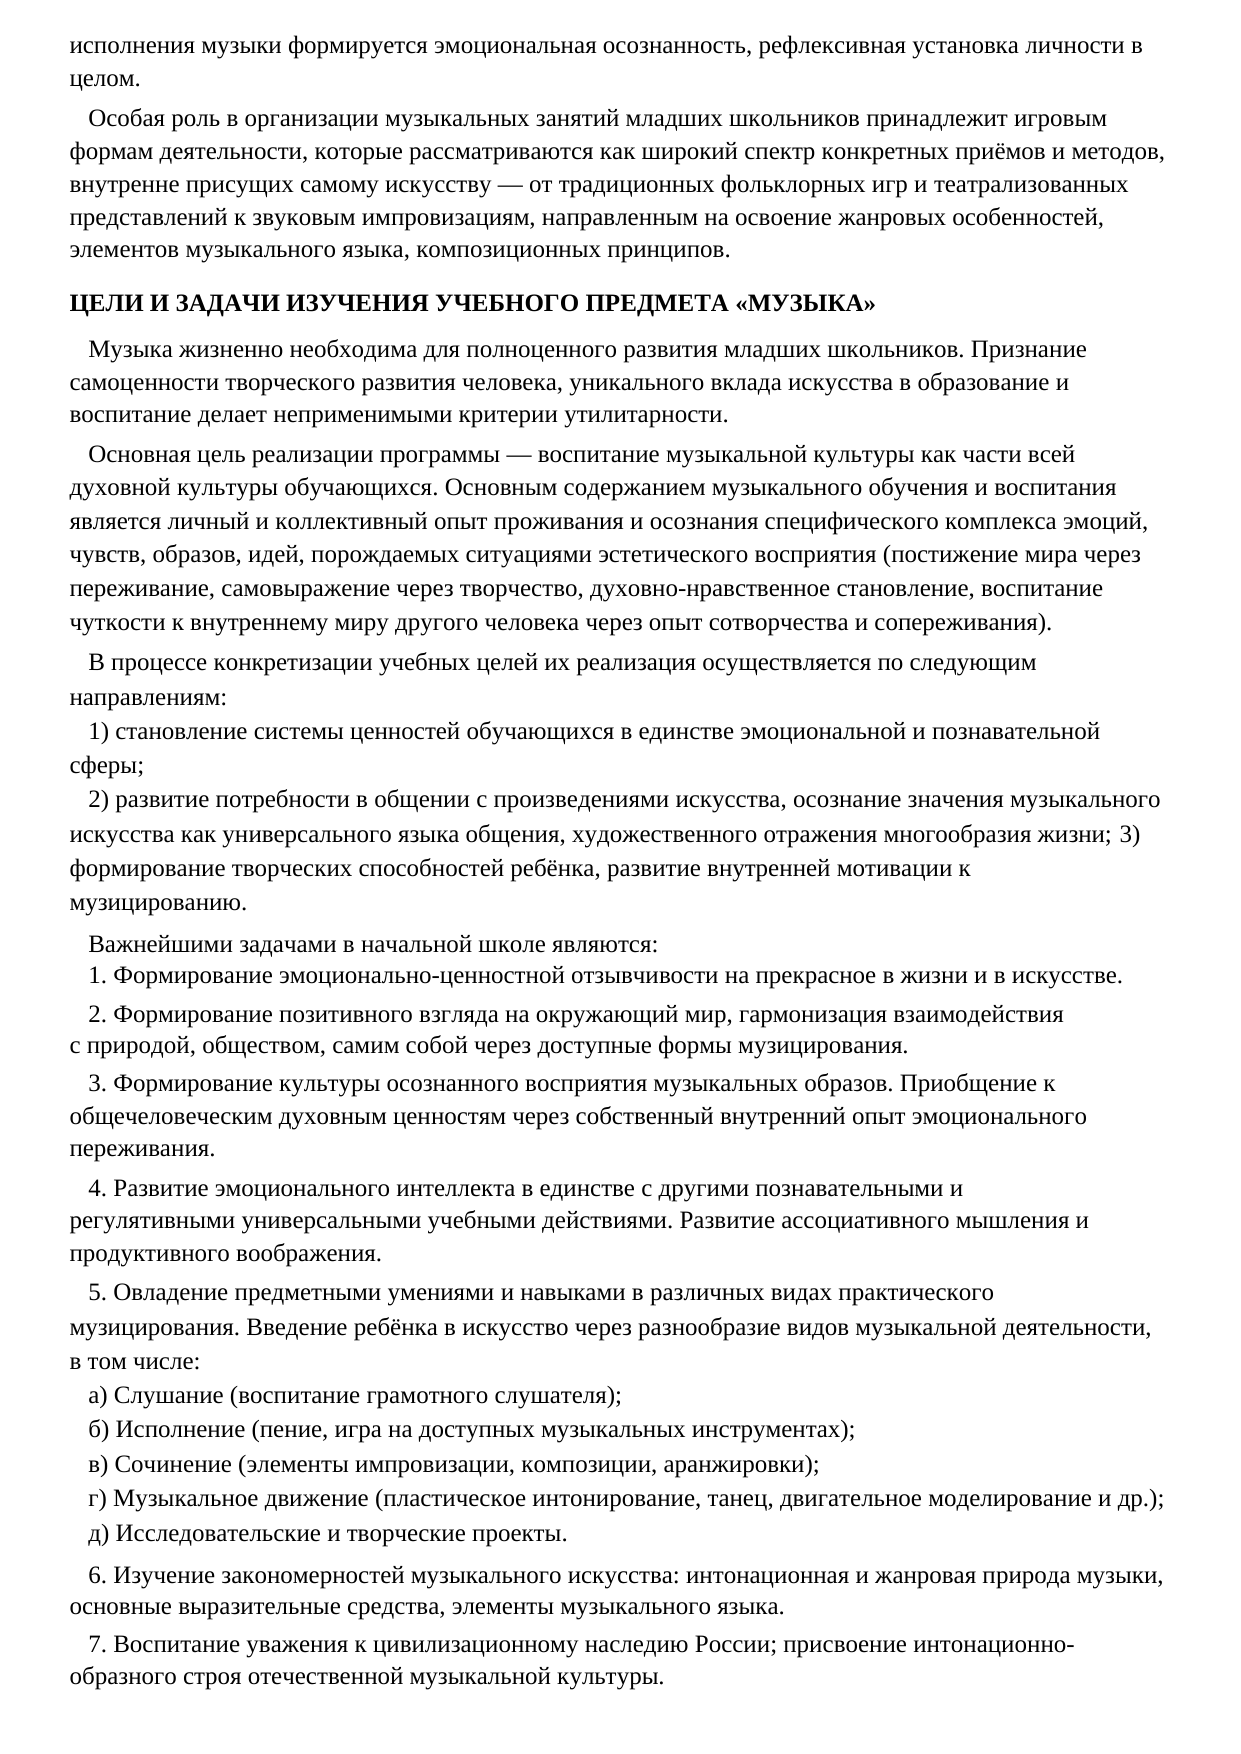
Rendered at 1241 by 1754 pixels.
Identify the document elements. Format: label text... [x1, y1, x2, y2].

text 3. Формирование культуры осознанного восприятия музыкальных образов. Приобщение к общечеловеческим духовным ценностям через собственный внутренний опыт эмоционального переживания. [69, 1068, 1095, 1162]
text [69, 30, 1155, 92]
text 7. Воспитание уважения к цивилизационному наследию России; присвоение интонационно-образного строя отечественной музыкальной культуры. [69, 1629, 1080, 1689]
text 6. Изучение закономерностей музыкального искусства: интонационная и жанровая природа музыки, основные выразительные средства, элементы музыкального языка. [69, 1560, 1170, 1620]
text 2. Формирование позитивного взгляда на окружающий мир, гармонизация взаимодействия с природой, обществом, самим собой через доступные формы музицирования. [69, 999, 1080, 1059]
text 5. Овладение предметными умениями и навыками в различных видах практического музицирования. Введение ребёнка в искусство через разнообразие видов музыкальной деятельности, в том числе: а) Слушание (воспитание грамотного слушателя); б) Исполнение (пение, игра на доступных музыкальных инструментах); в) Сочинение (элементы импровизации, композиции, аранжировки); г) Музыкальное движение (пластическое интонирование, танец, двигательное моделирование и др.); д) Исследовательские и творческие проекты. [69, 1277, 1170, 1547]
text ЦЕЛИ И ЗАДАЧИ ИЗУЧЕНИЯ УЧЕБНОГО ПРЕДМЕТА «МУЗЫКА» [69, 290, 1170, 317]
text Основная цель реализации программы — воспитание музыкальной культуры как части всей духовной культуры обучающихся. Основным содержанием музыкального обучения и воспитания является личный и коллективный опыт проживания и осознания специфического комплекса эмоций, чувств, образов, идей, порождаемых ситуациями эстетического восприятия (постижение мира через переживание, самовыражение через творчество, духовно-нравственное становление, воспитание чуткости к внутреннему миру другого человека через опыт сотворчества и сопереживания). [69, 439, 1155, 635]
text Особая роль в организации музыкальных занятий младших школьников принадлежит игровым формам деятельности, которые рассматриваются как широкий спектр конкретных приёмов и методов, внутренне присущих самому искусству — от традиционных фольклорных игр и театрализованных представлений к звуковым импровизациям, направленным на освоение жанровых особенностей, [69, 103, 1170, 231]
text В процессе конкретизации учебных целей их реализация осуществляется по следующим направлениям: 1) становление системы ценностей обучающихся в единстве эмоциональной и познавательной сферы; 2) развитие потребности в общении с произведениями искусства, осознание значения музыкального искусства как универсального языка общения, художественного отражения многообразия жизни; 3) формирование творческих способностей ребёнка, развитие внутренней мотивации к музицированию. [69, 647, 1170, 916]
text 4. Развитие эмоционального интеллекта в единстве с другими познавательными и регулятивными универсальными учебными действиями. Развитие ассоциативного мышления и продуктивного воображения. [69, 1173, 1095, 1267]
text Музыка жизненно необходима для полноценного развития младших школьников. Признание самоценности творческого развития человека, уникального вклада искусства в образование и воспитание делает неприменимыми критерии утилитарности. [69, 334, 1095, 428]
text элементов музыкального языка, композиционных принципов. [69, 235, 1170, 262]
text Важнейшими задачами в начальной школе являются: 1. Формирование эмоционально-ценностной отзывчивости на прекрасное в жизни и в искусстве. [88, 929, 1125, 989]
